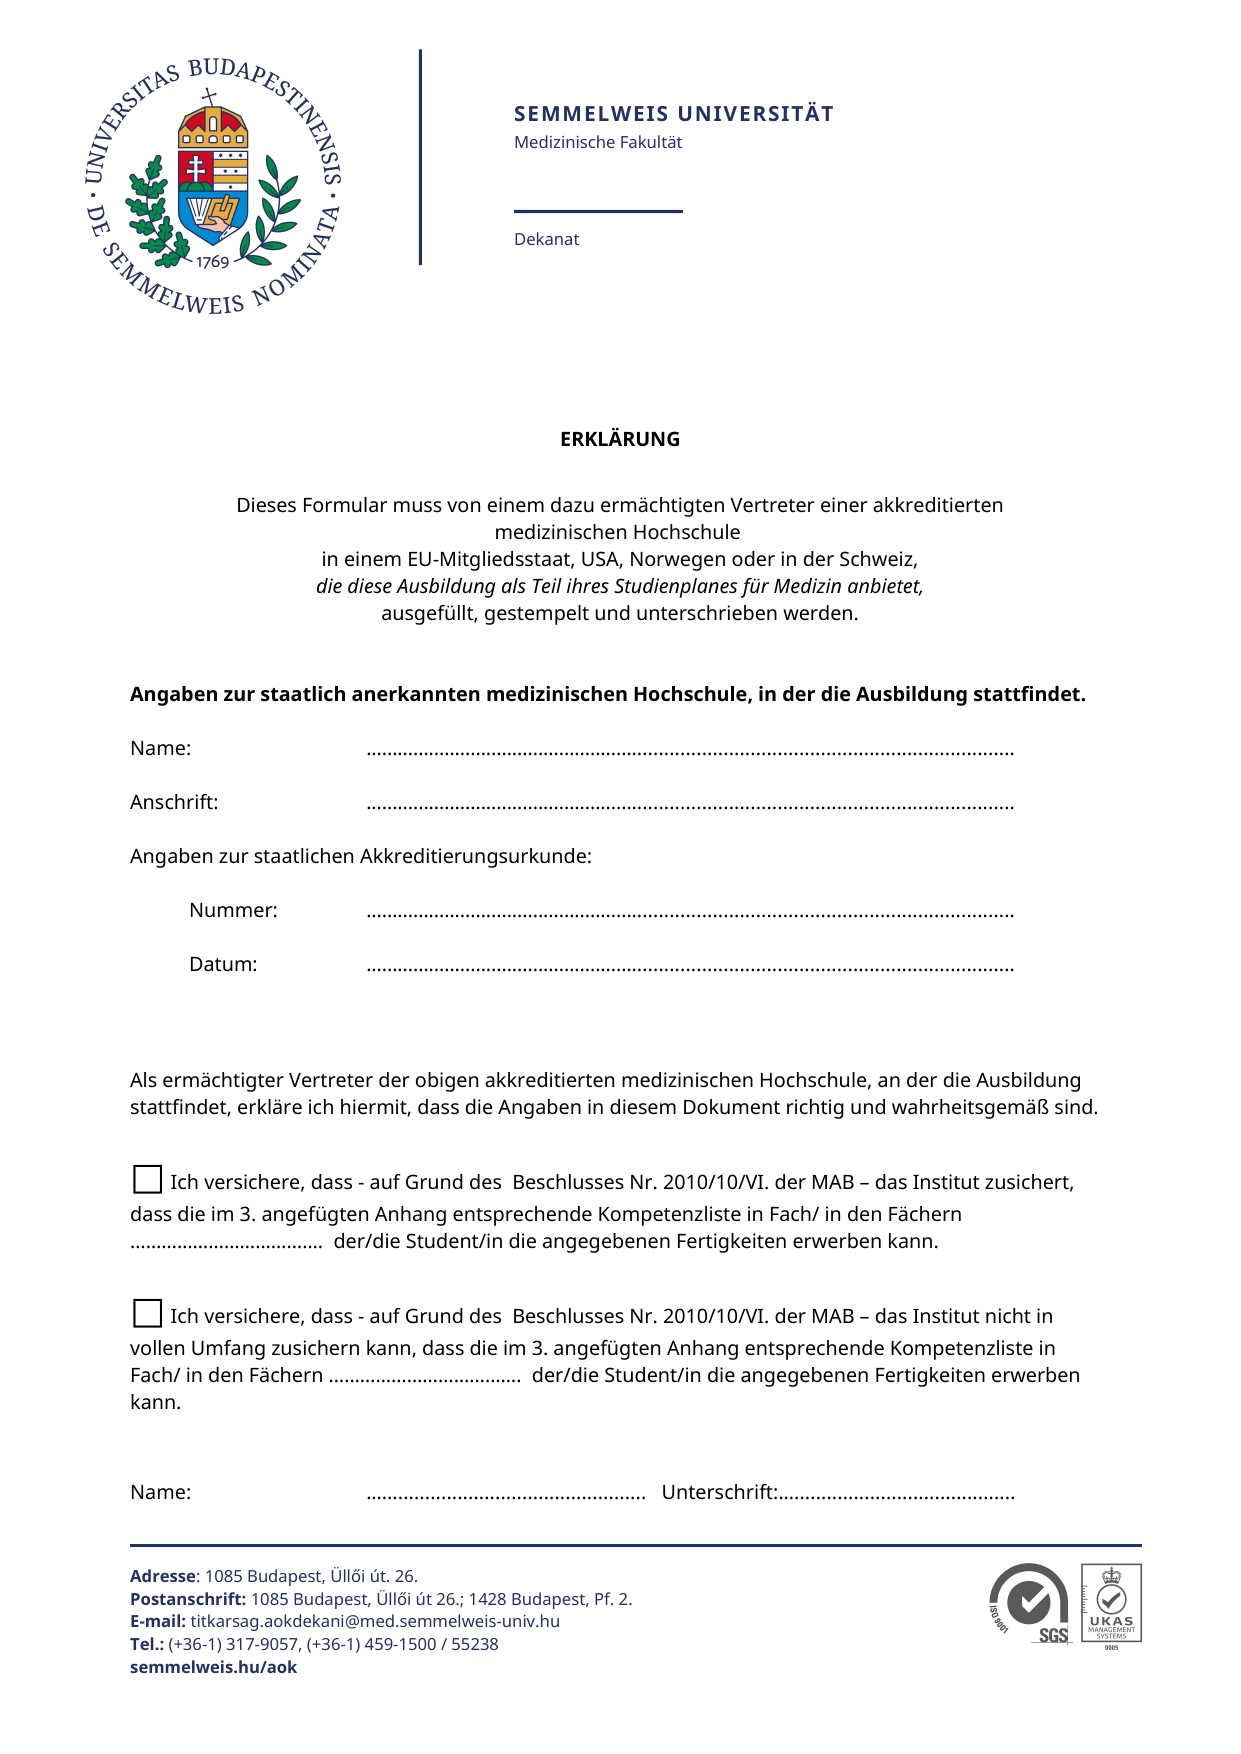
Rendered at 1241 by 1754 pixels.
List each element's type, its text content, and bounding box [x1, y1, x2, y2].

text Name: Unterschrift: [130, 1478, 1110, 1505]
text ERKLÄRUNG [130, 426, 1110, 453]
text Anschrift: [130, 788, 1110, 815]
text Datum: [189, 950, 1110, 977]
picture [65, 38, 361, 334]
text Angaben zur staatlich anerkannten medizinischen Hochschule, in der die Ausbildung stattfindet. [130, 680, 1110, 707]
text Dieses Formular muss von einem dazu ermächtigten Vertreter einer akkreditierten medizinischen Hochschule in einem EU-Mitgliedsstaat, USA, Norwegen oder in der Schweiz, die diese Ausbildung als Teil ihres Studienplanes für Medizin anbietet, ausgefüllt, gestempelt und unterschrieben werden. [189, 491, 1051, 626]
text □ Ich versichere, dass - auf Grund des Beschlusses Nr. 2010/10/VI. der MAB – das Institut zusichert, dass die im 3. angefügten Anhang entsprechende Kompetenzliste in Fach/ in den Fächern ………………………………. der/die Student/in die angegebenen Fertigkeiten erwerben kann. [130, 1149, 1110, 1254]
text Nummer: [189, 896, 1110, 923]
text Als ermächtigter Vertreter der obigen akkreditierten medizinischen Hochschule, an der die Ausbildung stattfindet, erkläre ich hiermit, dass die Angaben in diesem Dokument richtig und wahrheitsgemäß sind. [130, 1066, 1110, 1120]
picture [975, 1547, 1157, 1661]
text Name: [130, 734, 1110, 761]
text □ Ich versichere, dass - auf Grund des Beschlusses Nr. 2010/10/VI. der MAB – das Institut nicht in vollen Umfang zusichern kann, dass die im 3. angefügten Anhang entsprechende Kompetenzliste in Fach/ in den Fächern ………………………………. der/die Student/in die angegebenen Fertigkeiten erwerben kann. [130, 1283, 1110, 1416]
text Angaben zur staatlichen Akkreditierungsurkunde: [130, 842, 1110, 869]
